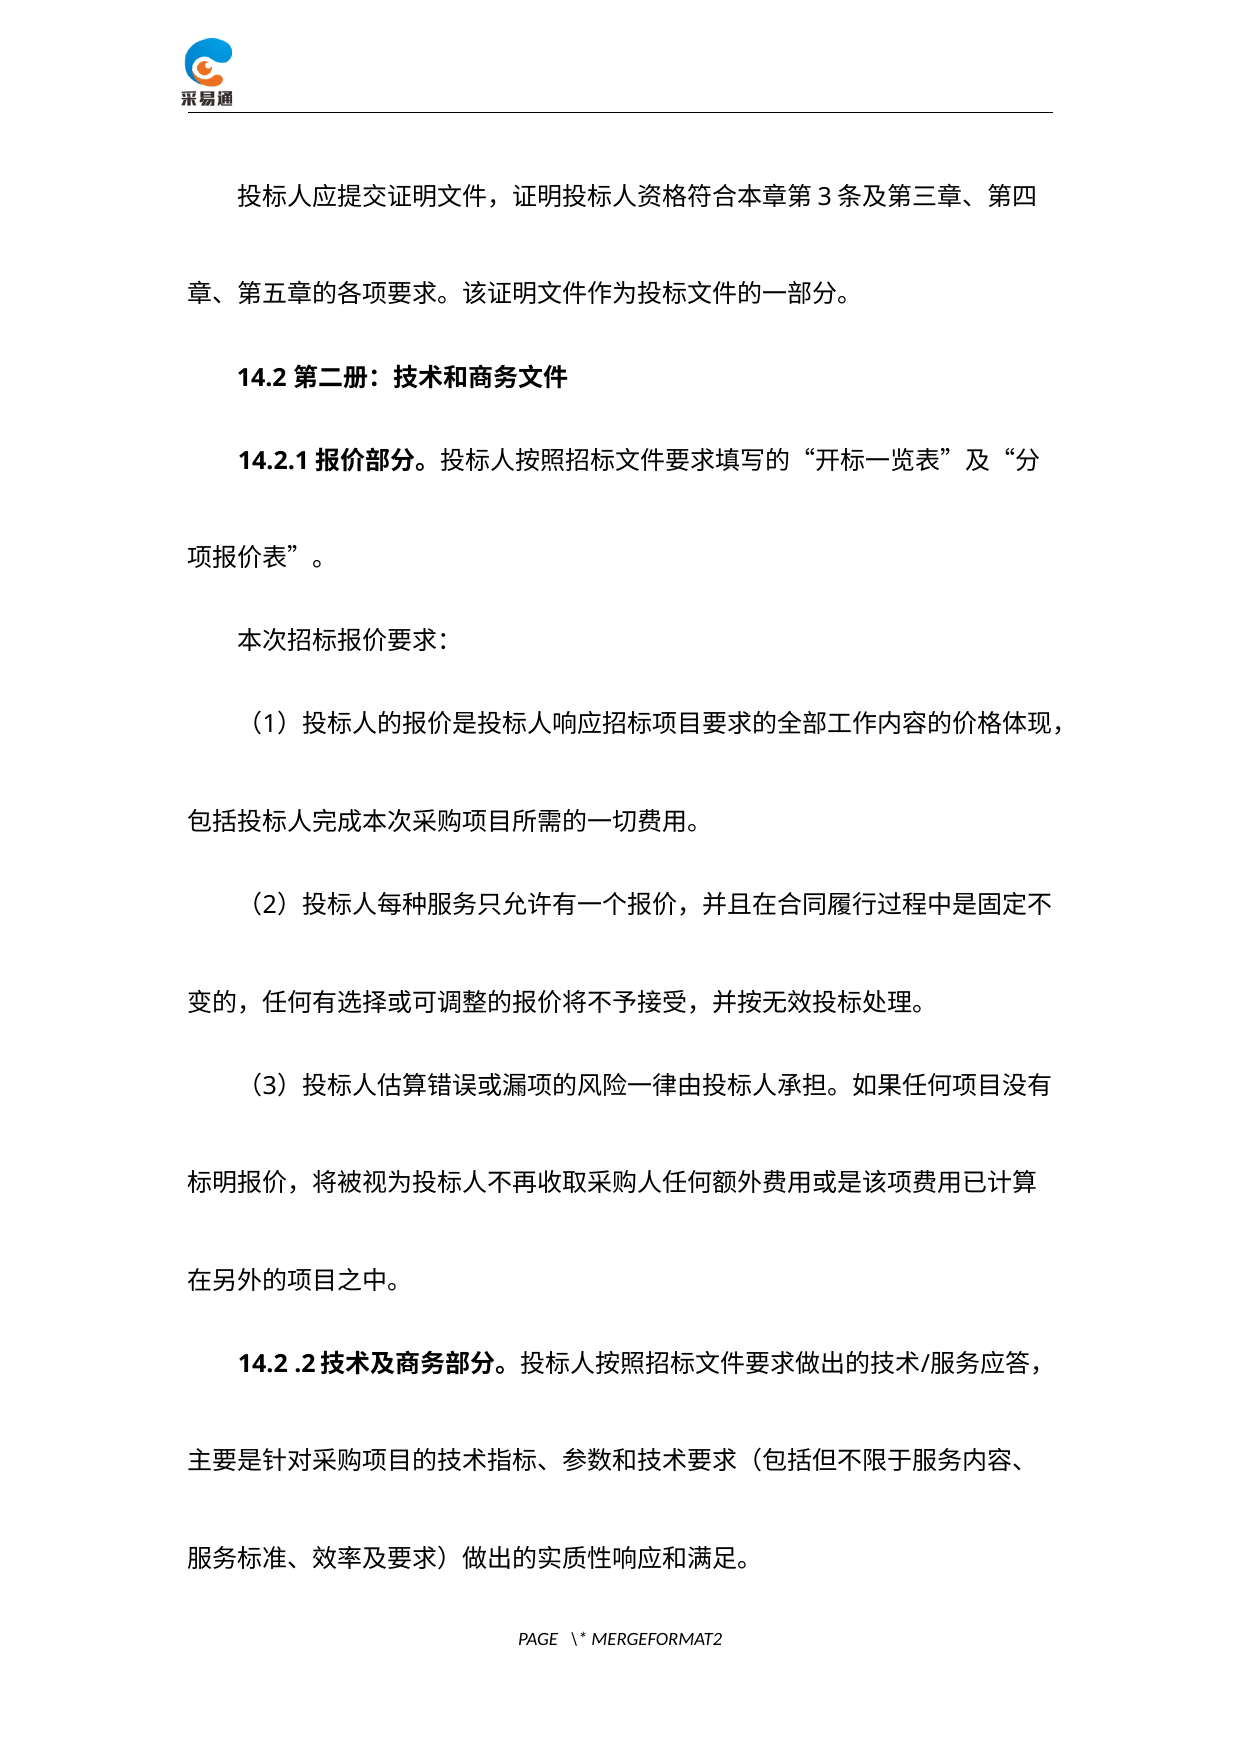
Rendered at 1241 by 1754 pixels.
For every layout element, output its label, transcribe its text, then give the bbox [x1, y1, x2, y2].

text 14.2 第二册：技术和商务文件 [187, 343, 1053, 408]
text 投标人应提交证明文件，证明投标人资格符合本章第3条及第三章、第四章、第五章的各项要求。该证明文件作为投标文件的一部分。 [187, 162, 1053, 324]
picture [181, 38, 233, 106]
text 14.2 .2技术及商务部分。投标人按照招标文件要求做出的技术/服务应答，主要是针对采购项目的技术指标、参数和技术要求（包括但不限于服务内容、服务标准、效率及要求）做出的实质性响应和满足。 [187, 1329, 1053, 1589]
text （3）投标人估算错误或漏项的风险一律由投标人承担。如果任何项目没有标明报价，将被视为投标人不再收取采购人任何额外费用或是该项费用已计算在另外的项目之中。 [187, 1051, 1053, 1311]
text 14.2.1 报价部分。投标人按照招标文件要求填写的“开标一览表”及“分项报价表”。 [187, 426, 1053, 588]
picture [219, 38, 233, 49]
text 本次招标报价要求： [187, 606, 1053, 671]
text （2）投标人每种服务只允许有一个报价，并且在合同履行过程中是固定不变的，任何有选择或可调整的报价将不予接受，并按无效投标处理。 [187, 870, 1053, 1033]
text （1）投标人的报价是投标人响应招标项目要求的全部工作内容的价格体现，包括投标人完成本次采购项目所需的一切费用。 [187, 689, 1053, 852]
